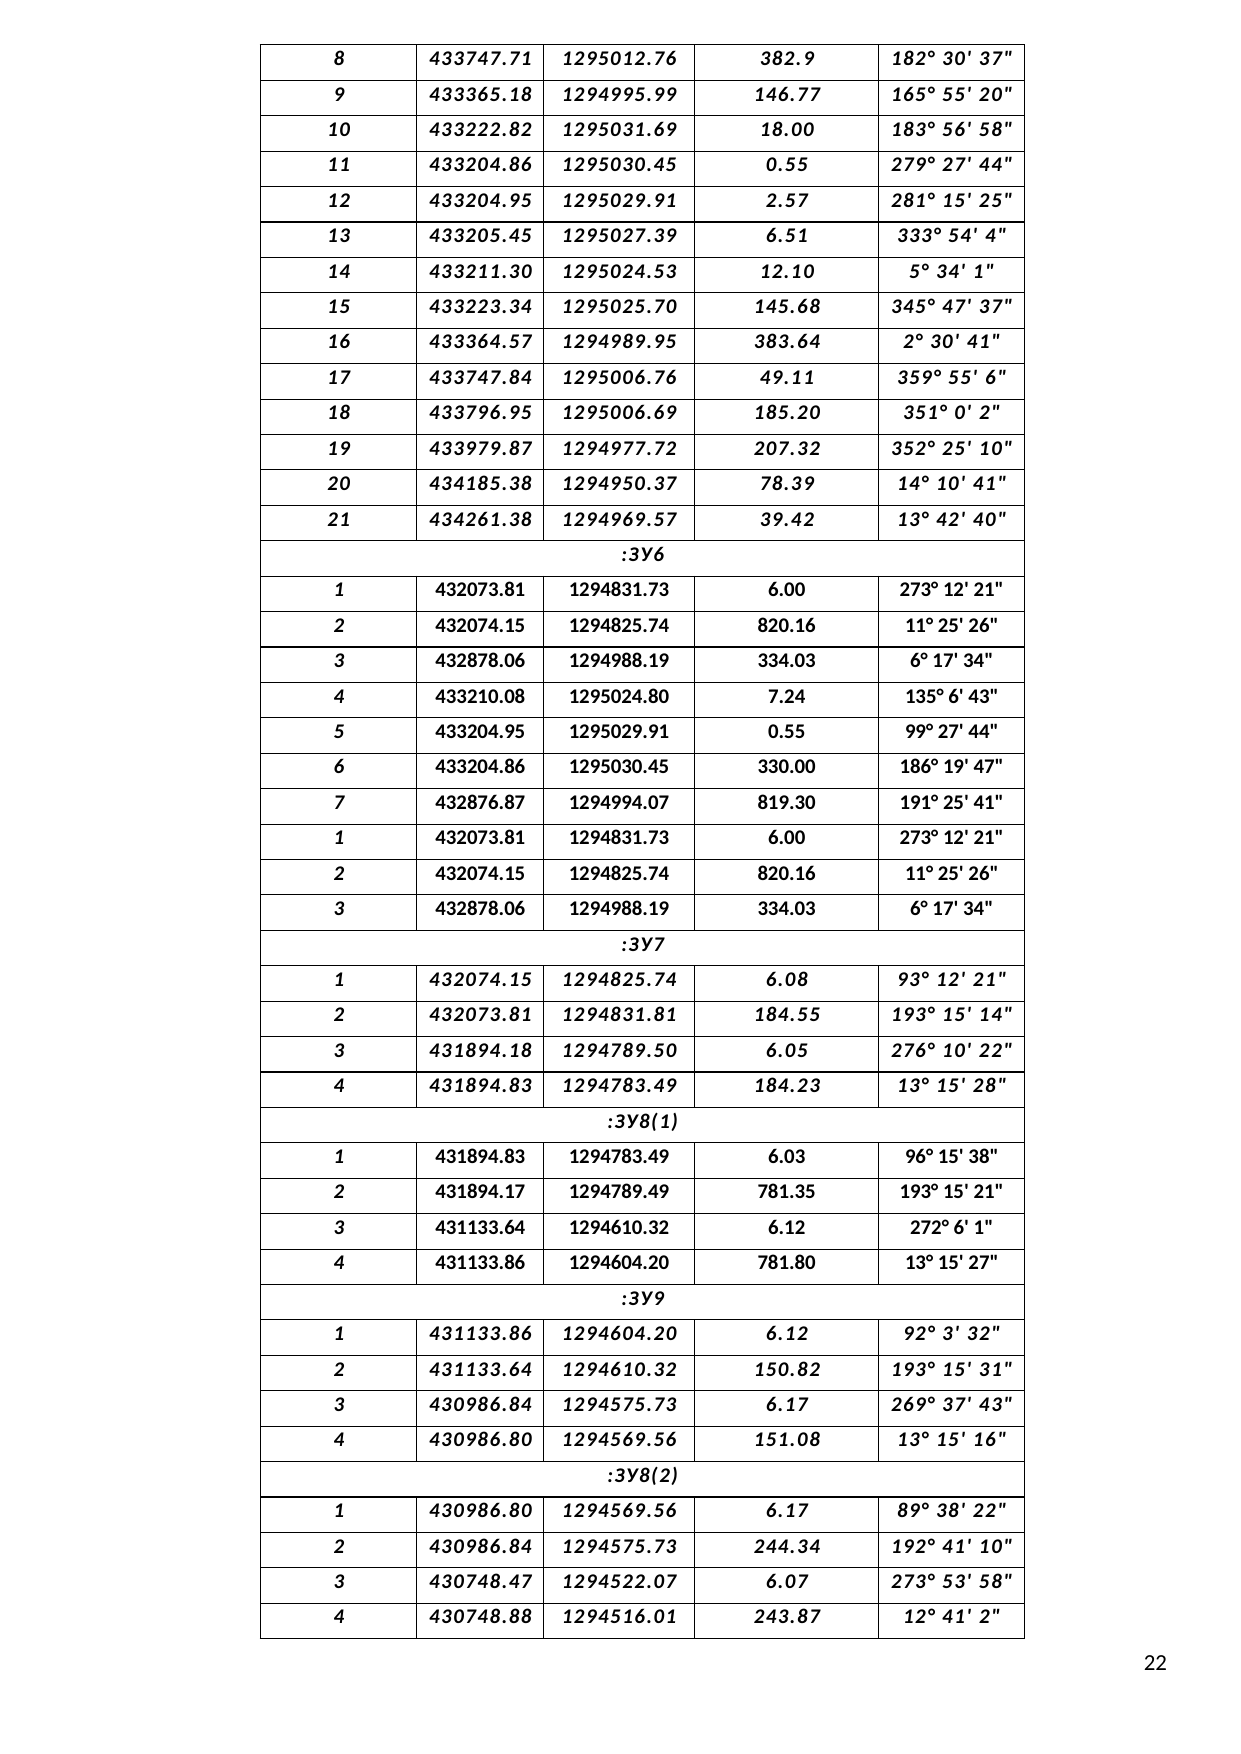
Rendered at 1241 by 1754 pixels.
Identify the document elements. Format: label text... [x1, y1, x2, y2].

table_cell 430748.47 [417, 1568, 543, 1603]
table_cell 89° 38' 22" [879, 1498, 1024, 1532]
table_cell 1 [261, 577, 416, 611]
table_cell :ЗУ8(2) [261, 1462, 1024, 1496]
table_cell 19 [261, 435, 416, 469]
table_cell 6.17 [695, 1498, 878, 1532]
table_cell 820.16 [695, 860, 878, 894]
table_cell 430986.80 [417, 1498, 543, 1532]
table_cell 6.00 [695, 577, 878, 611]
table_cell 193° 15' 21" [879, 1179, 1024, 1213]
table_cell 13° 15' 27" [879, 1250, 1024, 1284]
table_cell 185.20 [695, 400, 878, 434]
table_cell 433796.95 [417, 400, 543, 434]
table_cell 6.17 [695, 1391, 878, 1426]
table_cell 6.51 [695, 223, 878, 257]
table_cell 20 [261, 470, 416, 505]
table_cell 184.55 [695, 1002, 878, 1036]
table_cell 433204.95 [417, 718, 543, 753]
table_cell :ЗУ6 [261, 541, 1024, 576]
table_cell 243.87 [695, 1604, 878, 1638]
table_cell 6.12 [695, 1214, 878, 1248]
table_cell 1294831.73 [544, 825, 694, 859]
table_cell 49.11 [695, 364, 878, 398]
table_cell 6 [261, 754, 416, 788]
table_cell 334.03 [695, 895, 878, 930]
table_cell 1 [261, 966, 416, 1001]
table_cell 1294995.99 [544, 81, 694, 115]
table_cell 3 [261, 648, 416, 682]
table_cell 432073.81 [417, 577, 543, 611]
table_cell 330.00 [695, 754, 878, 788]
table_cell 1294575.73 [544, 1391, 694, 1426]
table_cell 431894.83 [417, 1073, 543, 1107]
table_cell 5 [261, 718, 416, 753]
table_cell 244.34 [695, 1533, 878, 1567]
table_cell 1294569.56 [544, 1427, 694, 1461]
table_cell 2 [261, 612, 416, 646]
table_cell 14° 10' 41" [879, 470, 1024, 505]
table_cell 430986.80 [417, 1427, 543, 1461]
table_cell 4 [261, 1604, 416, 1638]
table_cell 5° 34' 1" [879, 258, 1024, 292]
table_cell 433747.84 [417, 364, 543, 398]
table_cell 383.64 [695, 329, 878, 363]
table_cell 8 [261, 45, 416, 80]
table_cell 431894.83 [417, 1143, 543, 1178]
table_cell 432073.81 [417, 1002, 543, 1036]
table_cell 191° 25' 41" [879, 789, 1024, 823]
table_cell 431133.86 [417, 1320, 543, 1355]
table_cell 1294610.32 [544, 1356, 694, 1390]
table_cell 4 [261, 1073, 416, 1107]
table_cell 6.12 [695, 1320, 878, 1355]
table_cell 39.42 [695, 506, 878, 540]
table_cell 78.39 [695, 470, 878, 505]
table_cell 0.55 [695, 718, 878, 753]
table_cell 430748.88 [417, 1604, 543, 1638]
table_cell 432073.81 [417, 825, 543, 859]
table_cell 2 [261, 1533, 416, 1567]
table_cell 15 [261, 293, 416, 328]
table_cell 165° 55' 20" [879, 81, 1024, 115]
table_cell 1295025.70 [544, 293, 694, 328]
table_cell 1294569.56 [544, 1498, 694, 1532]
table_cell 6° 17' 34" [879, 648, 1024, 682]
table_cell 1294825.74 [544, 860, 694, 894]
table_cell 432878.06 [417, 648, 543, 682]
table_cell 1294604.20 [544, 1320, 694, 1355]
table_cell 10 [261, 116, 416, 151]
table_cell 3 [261, 895, 416, 930]
table_cell 1295030.45 [544, 754, 694, 788]
table_cell 93° 12' 21" [879, 966, 1024, 1001]
table_cell 431894.17 [417, 1179, 543, 1213]
table_cell 1295029.91 [544, 718, 694, 753]
table_cell 433205.45 [417, 223, 543, 257]
table_cell 1295006.69 [544, 400, 694, 434]
table_cell 6.07 [695, 1568, 878, 1603]
table_cell 12 [261, 187, 416, 221]
table_cell 2 [261, 1002, 416, 1036]
table_cell 6° 17' 34" [879, 895, 1024, 930]
table_cell 186° 19' 47" [879, 754, 1024, 788]
table_cell 3 [261, 1214, 416, 1248]
table_cell 4 [261, 1250, 416, 1284]
table_cell 9 [261, 81, 416, 115]
table_cell 1295006.76 [544, 364, 694, 398]
table_cell 433204.86 [417, 152, 543, 186]
table_cell 431133.86 [417, 1250, 543, 1284]
table_cell 820.16 [695, 612, 878, 646]
table_cell 13° 42' 40" [879, 506, 1024, 540]
table_cell 333° 54' 4" [879, 223, 1024, 257]
table_cell 2° 30' 41" [879, 329, 1024, 363]
table_cell 2.57 [695, 187, 878, 221]
table_cell 0.55 [695, 152, 878, 186]
table_cell 17 [261, 364, 416, 398]
table_cell 433204.95 [417, 187, 543, 221]
table_cell 273° 12' 21" [879, 577, 1024, 611]
table_cell 16 [261, 329, 416, 363]
table_cell 150.82 [695, 1356, 878, 1390]
table_cell 193° 15' 31" [879, 1356, 1024, 1390]
table_cell 4 [261, 1427, 416, 1461]
table_cell 1294994.07 [544, 789, 694, 823]
table_cell 273° 12' 21" [879, 825, 1024, 859]
table_cell 1 [261, 1143, 416, 1178]
table_cell 96° 15' 38" [879, 1143, 1024, 1178]
table_cell 6.05 [695, 1037, 878, 1071]
table_cell 433364.57 [417, 329, 543, 363]
table_cell 281° 15' 25" [879, 187, 1024, 221]
table_cell 1294825.74 [544, 612, 694, 646]
table_cell 12.10 [695, 258, 878, 292]
table_cell 1294575.73 [544, 1533, 694, 1567]
table_cell 433211.30 [417, 258, 543, 292]
table_cell 819.30 [695, 789, 878, 823]
table_cell 433204.86 [417, 754, 543, 788]
table_cell 1294516.01 [544, 1604, 694, 1638]
table_cell 1294950.37 [544, 470, 694, 505]
table_cell 13 [261, 223, 416, 257]
table_cell 432074.15 [417, 612, 543, 646]
table_cell :ЗУ8(1) [261, 1108, 1024, 1142]
table_cell 18.00 [695, 116, 878, 151]
table_cell 184.23 [695, 1073, 878, 1107]
table_cell 1294825.74 [544, 966, 694, 1001]
table_cell 1294610.32 [544, 1214, 694, 1248]
table_cell 1294831.81 [544, 1002, 694, 1036]
table_cell 11° 25' 26" [879, 860, 1024, 894]
table_cell 183° 56' 58" [879, 116, 1024, 151]
table_cell 1294789.49 [544, 1179, 694, 1213]
table_cell 433222.82 [417, 116, 543, 151]
table_cell 1294988.19 [544, 648, 694, 682]
table_cell 145.68 [695, 293, 878, 328]
table_cell 273° 53' 58" [879, 1568, 1024, 1603]
table_cell 433223.34 [417, 293, 543, 328]
table_cell 272° 6' 1" [879, 1214, 1024, 1248]
table_cell 2 [261, 1356, 416, 1390]
table_cell 99° 27' 44" [879, 718, 1024, 753]
table_cell 1294988.19 [544, 895, 694, 930]
table_cell 351° 0' 2" [879, 400, 1024, 434]
table_cell 432876.87 [417, 789, 543, 823]
table_cell 3 [261, 1037, 416, 1071]
table_cell 1294604.20 [544, 1250, 694, 1284]
table_cell 1294969.57 [544, 506, 694, 540]
table_cell 359° 55' 6" [879, 364, 1024, 398]
table_cell 431133.64 [417, 1214, 543, 1248]
table_cell 1 [261, 1320, 416, 1355]
table_cell 781.35 [695, 1179, 878, 1213]
table_cell 2 [261, 1179, 416, 1213]
table_cell 345° 47' 37" [879, 293, 1024, 328]
table_cell 146.77 [695, 81, 878, 115]
table_cell 334.03 [695, 648, 878, 682]
table_cell 433365.18 [417, 81, 543, 115]
table_cell 434261.38 [417, 506, 543, 540]
table_cell 432878.06 [417, 895, 543, 930]
table_cell 1 [261, 825, 416, 859]
table_cell :ЗУ7 [261, 931, 1024, 965]
table_cell 14 [261, 258, 416, 292]
table_cell 781.80 [695, 1250, 878, 1284]
table_cell 431133.64 [417, 1356, 543, 1390]
table_cell 4 [261, 683, 416, 717]
table_cell 382.9 [695, 45, 878, 80]
table_cell 433747.71 [417, 45, 543, 80]
table_cell 21 [261, 506, 416, 540]
table_cell 1295029.91 [544, 187, 694, 221]
table_cell :ЗУ9 [261, 1285, 1024, 1319]
table_cell 3 [261, 1391, 416, 1426]
table_cell 193° 15' 14" [879, 1002, 1024, 1036]
table_cell 432074.15 [417, 966, 543, 1001]
table_cell 13° 15' 16" [879, 1427, 1024, 1461]
table_cell 1295027.39 [544, 223, 694, 257]
table_cell 1295031.69 [544, 116, 694, 151]
table_cell 433979.87 [417, 435, 543, 469]
table_cell 11° 25' 26" [879, 612, 1024, 646]
table_cell 7.24 [695, 683, 878, 717]
table_cell 1 [261, 1498, 416, 1532]
table_cell 279° 27' 44" [879, 152, 1024, 186]
table_cell 276° 10' 22" [879, 1037, 1024, 1071]
table_cell 182° 30' 37" [879, 45, 1024, 80]
table_cell 1294783.49 [544, 1143, 694, 1178]
table_cell 432074.15 [417, 860, 543, 894]
table_cell 11 [261, 152, 416, 186]
table_cell 7 [261, 789, 416, 823]
table_cell 3 [261, 1568, 416, 1603]
table_cell 135° 6' 43" [879, 683, 1024, 717]
table_cell 1295024.80 [544, 683, 694, 717]
table_cell 151.08 [695, 1427, 878, 1461]
table_cell 1294789.50 [544, 1037, 694, 1071]
table_cell 1294783.49 [544, 1073, 694, 1107]
table_cell 207.32 [695, 435, 878, 469]
table_cell 269° 37' 43" [879, 1391, 1024, 1426]
table_cell 1295030.45 [544, 152, 694, 186]
table_cell 1295024.53 [544, 258, 694, 292]
table_cell 18 [261, 400, 416, 434]
table_cell 6.03 [695, 1143, 878, 1178]
table_cell 430986.84 [417, 1533, 543, 1567]
table_cell 433210.08 [417, 683, 543, 717]
table_cell 6.08 [695, 966, 878, 1001]
table_cell 1294522.07 [544, 1568, 694, 1603]
table_cell 1294831.73 [544, 577, 694, 611]
table_cell 434185.38 [417, 470, 543, 505]
table_cell 1294989.95 [544, 329, 694, 363]
table_cell 1294977.72 [544, 435, 694, 469]
table_cell 192° 41' 10" [879, 1533, 1024, 1567]
table_cell 92° 3' 32" [879, 1320, 1024, 1355]
table_cell 352° 25' 10" [879, 435, 1024, 469]
table_cell 1295012.76 [544, 45, 694, 80]
table_cell 431894.18 [417, 1037, 543, 1071]
table_cell 13° 15' 28" [879, 1073, 1024, 1107]
table_cell 12° 41' 2" [879, 1604, 1024, 1638]
table_cell 2 [261, 860, 416, 894]
table_cell 430986.84 [417, 1391, 543, 1426]
table_cell 6.00 [695, 825, 878, 859]
